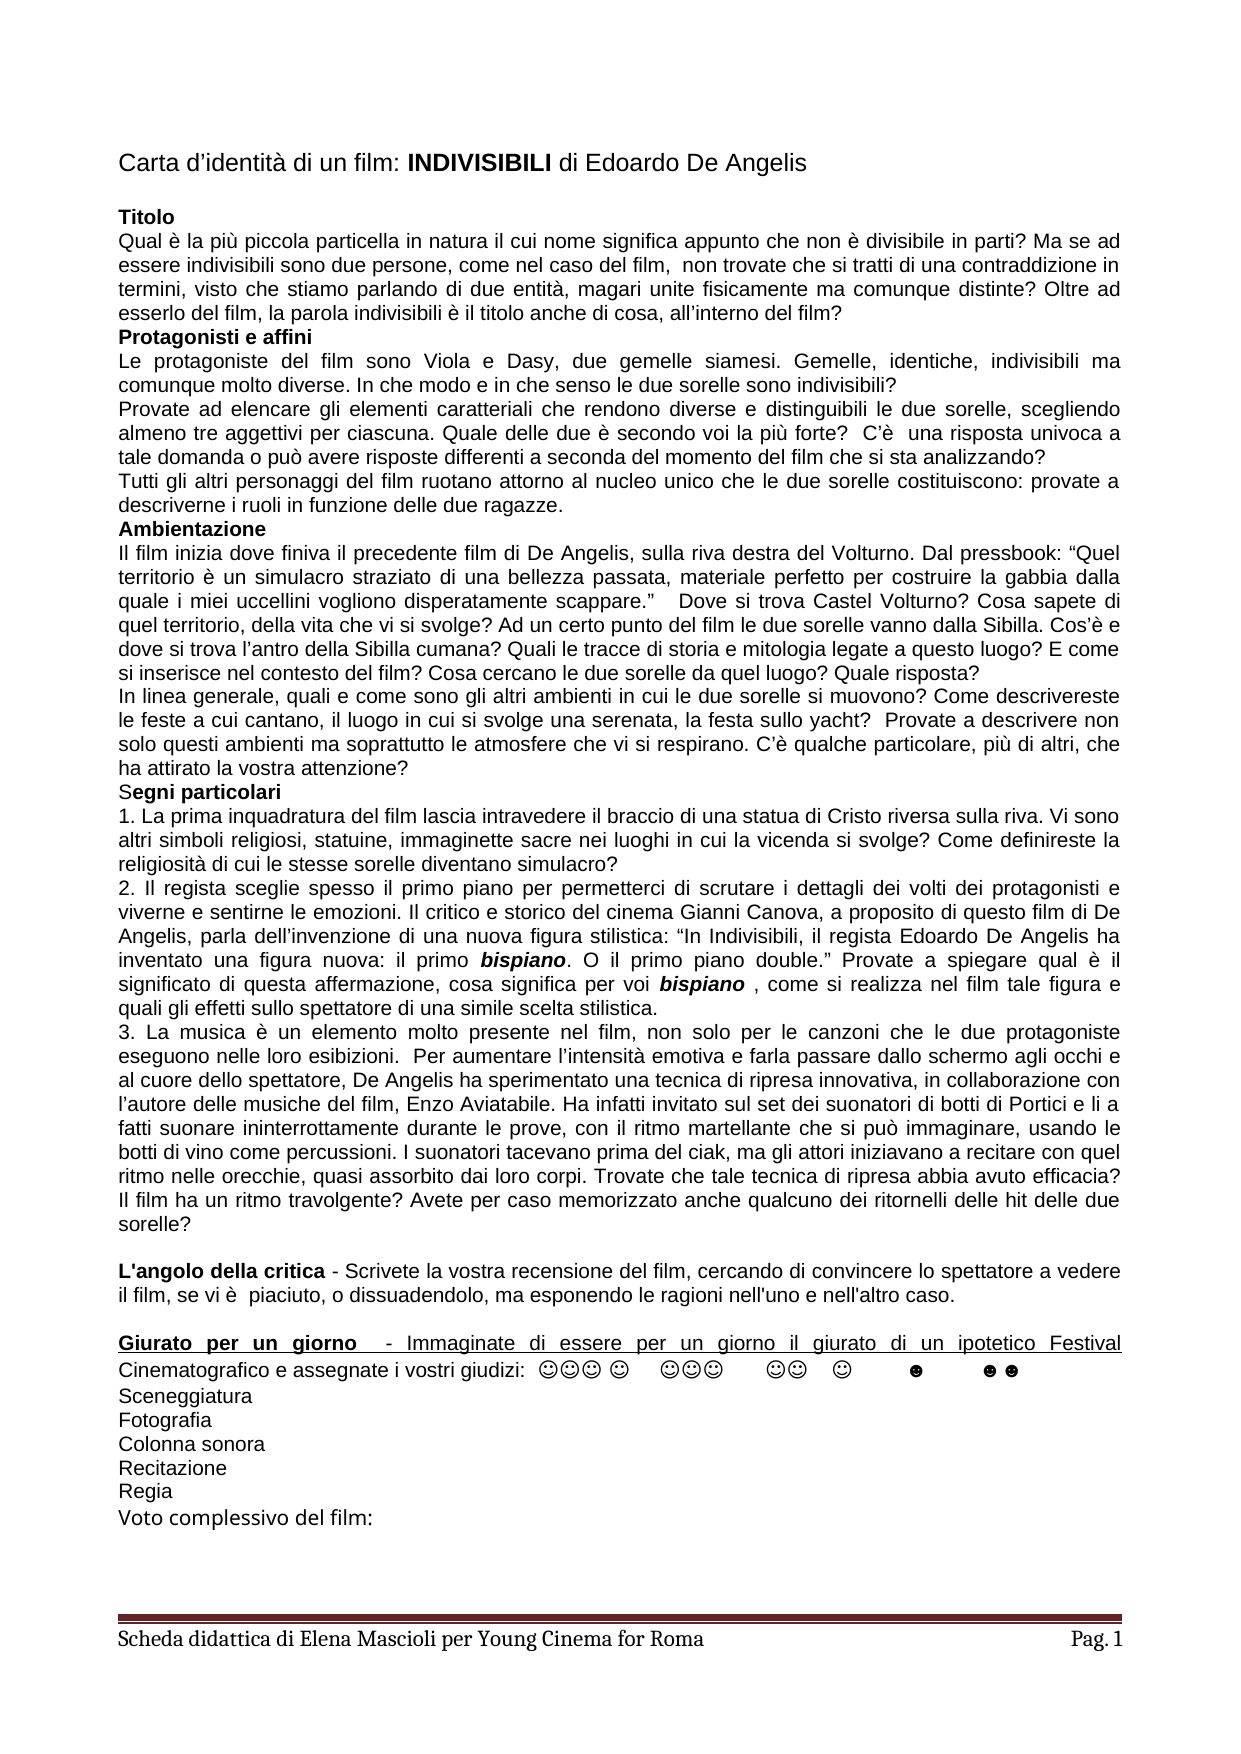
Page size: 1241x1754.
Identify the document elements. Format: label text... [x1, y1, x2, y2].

text Titolo [118, 205, 1122, 229]
text Tutti gli altri personaggi del film ruotano attorno al nucleo unico che le due sorelle costituiscono: provate a descriverne i ruoli in funzione delle due ragazze. [118, 469, 1122, 517]
text Carta d’identità di un film: INDIVISIBILI di Edoardo De Angelis [118, 148, 1122, 176]
text Voto complessivo del film: [118, 1503, 1122, 1532]
text Ambientazione [118, 517, 1122, 541]
text Il film inizia dove finiva il precedente film di De Angelis, sulla riva destra del Volturno. Dal pressbook: “Quel territorio è un simulacro straziato di una bellezza passata, materiale perfetto per costruire la gabbia dalla quale i miei uccellini vogliono disperatamente scappare.” Dove si trova Castel Volturno? Cosa sapete di quel territorio, della vita che vi si svolge? Ad un certo punto del film le due sorelle vanno dalla Sibilla. Cos’è e dove si trova l’antro della Sibilla cumana? Quali le tracce di storia e mitologia legate a questo luogo? E come si inserisce nel contesto del film? Cosa cercano le due sorelle da quel luogo? Quale risposta? [118, 541, 1122, 684]
text Provate ad elencare gli elementi caratteriali che rendono diverse e distinguibili le due sorelle, scegliendo almeno tre aggettivi per ciascuna. Quale delle due è secondo voi la più forte? C’è una risposta univoca a tale domanda o può avere risposte differenti a seconda del momento del film che si sta analizzando? [118, 397, 1122, 469]
text Recitazione [118, 1455, 1122, 1479]
text Giurato per un giorno - Immaginate di essere per un giorno il giurato di un ipotetico Festival Cinematografico e assegnate i vostri giudizi: ☺☺☺ ☺ ☺☺☺ ☺☺ ☺ ☻ ☻☻ [118, 1331, 1122, 1352]
text In linea generale, quali e come sono gli altri ambienti in cui le due sorelle si muovono? Come descrivereste le feste a cui cantano, il luogo in cui si svolge una serenata, la festa sullo yacht? Provate a descrivere non solo questi ambienti ma soprattutto le atmosfere che vi si respirano. C’è qualche particolare, più di altri, che ha attirato la vostra attenzione? [118, 684, 1122, 780]
text Regia [118, 1479, 1122, 1503]
text Fotografia [118, 1407, 1122, 1431]
text Sceneggiatura [118, 1383, 1122, 1407]
text Segni particolari [118, 780, 1122, 804]
text Protagonisti e affini [118, 325, 1122, 349]
text 3. La musica è un elemento molto presente nel film, non solo per le canzoni che le due protagoniste eseguono nelle loro esibizioni. Per aumentare l’intensità emotiva e farla passare dallo schermo agli occhi e al cuore dello spettatore, De Angelis ha sperimentato una tecnica di ripresa innovativa, in collaborazione con l’autore delle musiche del film, Enzo Aviatabile. Ha infatti invitato sul set dei suonatori di botti di Portici e li a fatti suonare ininterrottamente durante le prove, con il ritmo martellante che si può immaginare, usando le botti di vino come percussioni. I suonatori tacevano prima del ciak, ma gli attori iniziavano a recitare con quel ritmo nelle orecchie, quasi assorbito dai loro corpi. Trovate che tale tecnica di ripresa abbia avuto efficacia? Il film ha un ritmo travolgente? Avete per caso memorizzato anche qualcuno dei ritornelli delle hit delle due sorelle? [118, 1020, 1122, 1235]
text Giurato per un giorno - Immaginate di essere per un giorno il giurato di un ipotetico Festival Cinematografico e assegnate i vostri giudizi: ☺☺☺ ☺ ☺☺☺ ☺☺ ☺ ☻ ☻☻ [118, 1353, 1122, 1383]
text L'angolo della critica - Scrivete la vostra recensione del film, cercando di convincere lo spettatore a vedere il film, se vi è piaciuto, o dissuadendolo, ma esponendo le ragioni nell'uno e nell'altro caso. [118, 1259, 1122, 1307]
text Qual è la più piccola particella in natura il cui nome significa appunto che non è divisibile in parti? Ma se ad essere indivisibili sono due persone, come nel caso del film, non trovate che si tratti di una contraddizione in termini, visto che stiamo parlando di due entità, magari unite fisicamente ma comunque distinte? Oltre ad esserlo del film, la parola indivisibili è il titolo anche di cosa, all’interno del film? [118, 229, 1122, 325]
text 1. La prima inquadratura del film lascia intravedere il braccio di una statua di Cristo riversa sulla riva. Vi sono altri simboli religiosi, statuine, immaginette sacre nei luoghi in cui la vicenda si svolge? Come definireste la religiosità di cui le stesse sorelle diventano simulacro? [118, 804, 1122, 876]
text Colonna sonora [118, 1431, 1122, 1455]
text Le protagoniste del film sono Viola e Dasy, due gemelle siamesi. Gemelle, identiche, indivisibili ma comunque molto diverse. In che modo e in che senso le due sorelle sono indivisibili? [118, 349, 1122, 397]
text 2. Il regista sceglie spesso il primo piano per permetterci di scrutare i dettagli dei volti dei protagonisti e viverne e sentirne le emozioni. Il critico e storico del cinema Gianni Canova, a proposito di questo film di De Angelis, parla dell’invenzione di una nuova figura stilistica: “In Indivisibili, il regista Edoardo De Angelis ha inventato una figura nuova: il primo bispiano. O il primo piano double.” Provate a spiegare qual è il significato di questa affermazione, cosa significa per voi bispiano , come si realizza nel film tale figura e quali gli effetti sullo spettatore di una simile scelta stilistica. [118, 876, 1122, 1020]
